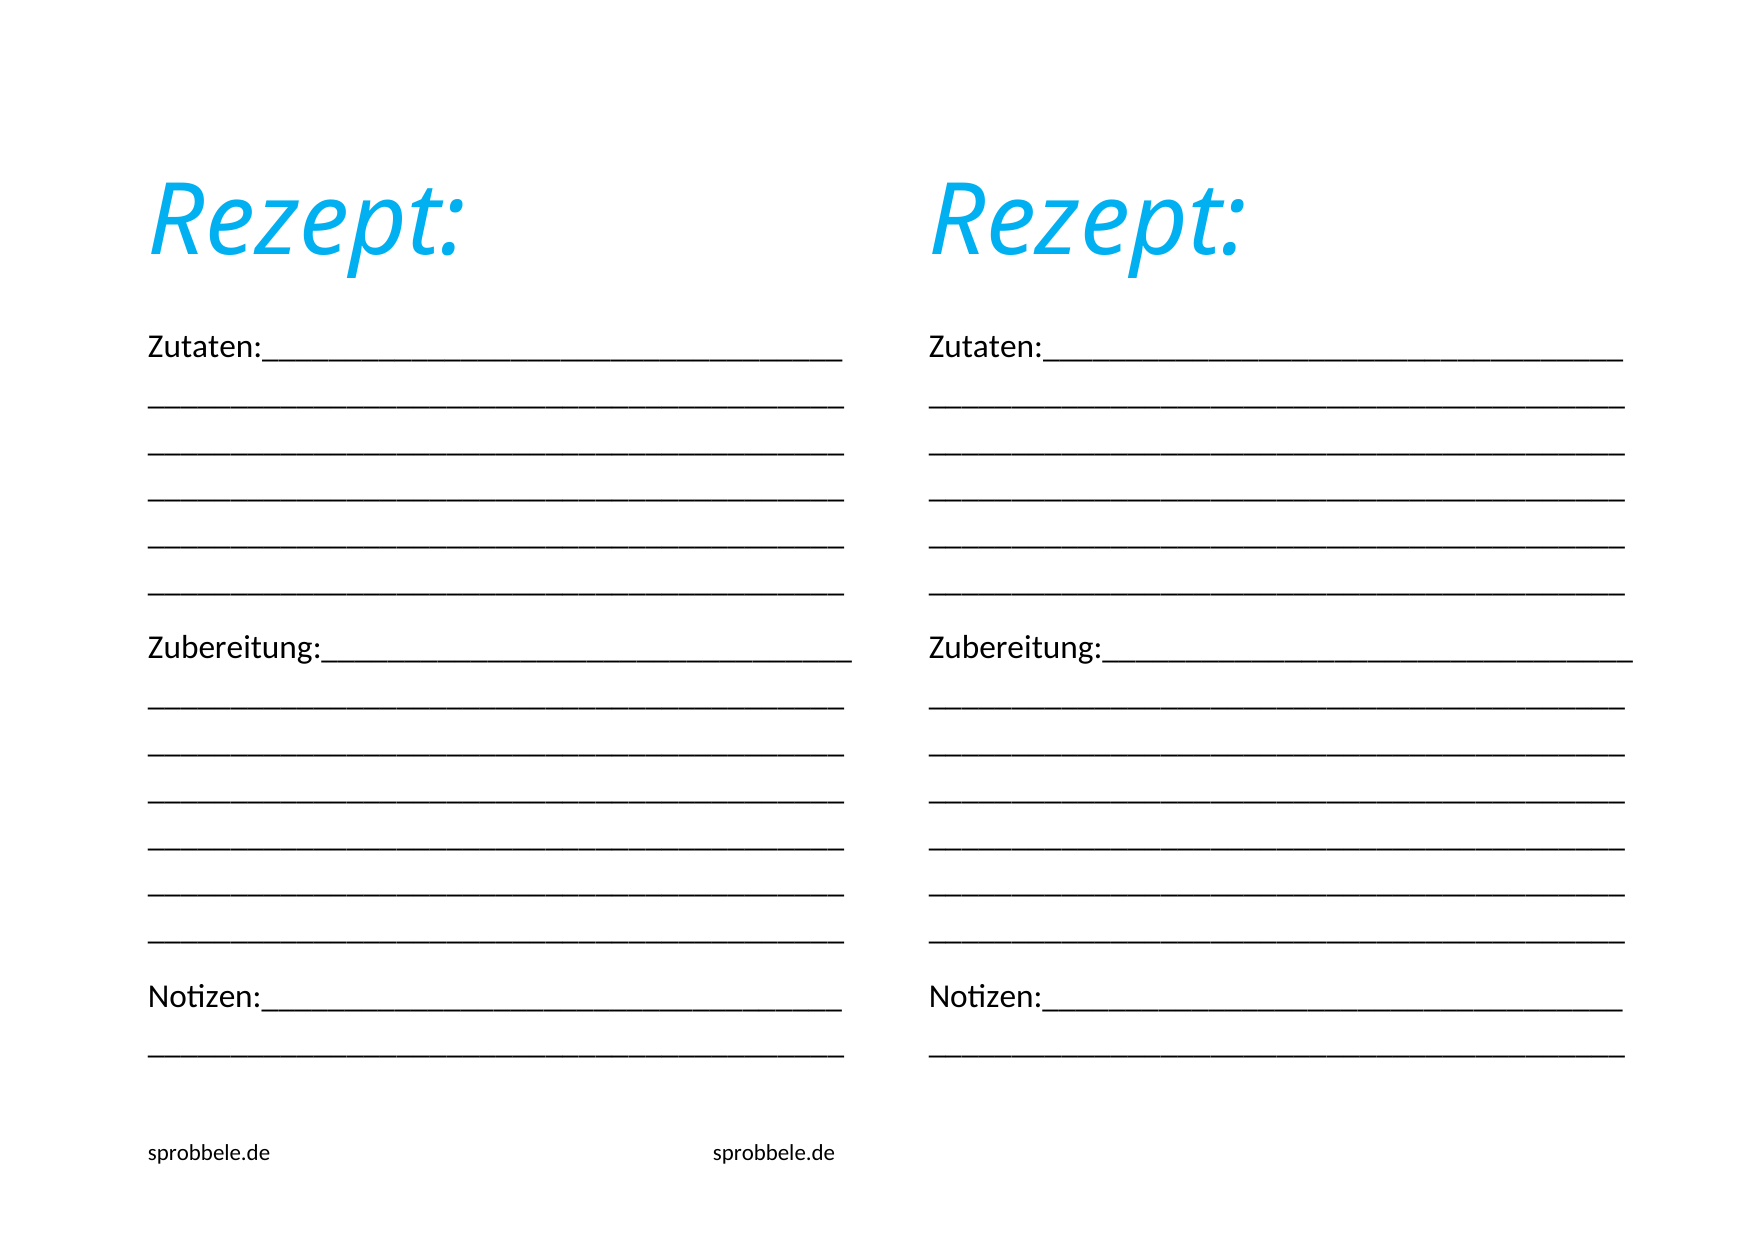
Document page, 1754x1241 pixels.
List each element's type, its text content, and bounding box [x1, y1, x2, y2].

text Rezept: [148, 148, 855, 284]
text Zutaten:___________________________________ __________________________________________________________________________________________________________________________________________________________________________________________________________________ [148, 325, 855, 600]
text Notizen:_____________________________________________________________________________ [928, 975, 1636, 1062]
text Rezept: [928, 148, 1636, 284]
text Zubereitung:____________________________________________________________________________________________________________________________________________________________________________________________________________________________________________________________________________________________ [148, 627, 855, 948]
text Notizen:_____________________________________________________________________________ [148, 975, 855, 1062]
text Zutaten:___________________________________ __________________________________________________________________________________________________________________________________________________________________________________________________________________ [928, 325, 1636, 600]
text Zubereitung:____________________________________________________________________________________________________________________________________________________________________________________________________________________________________________________________________________________________ [928, 627, 1636, 948]
